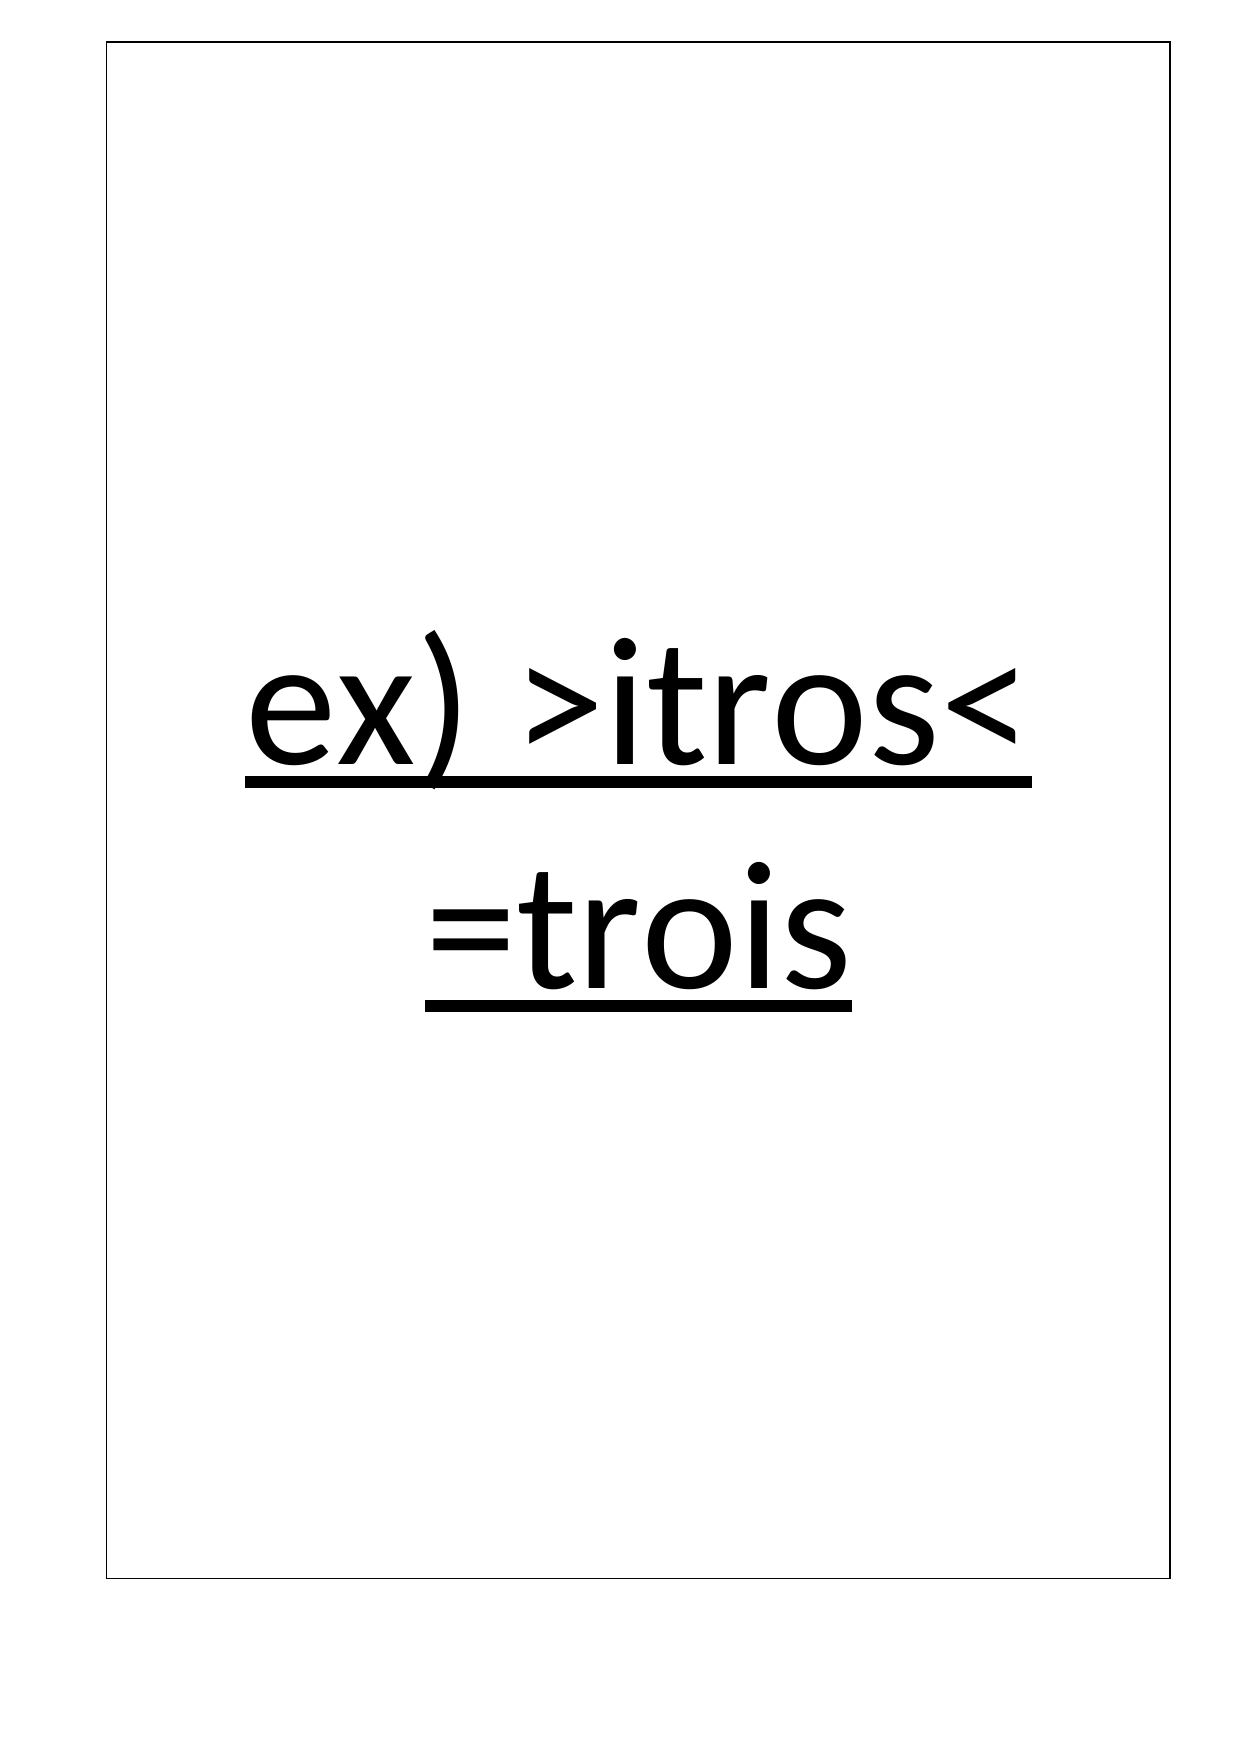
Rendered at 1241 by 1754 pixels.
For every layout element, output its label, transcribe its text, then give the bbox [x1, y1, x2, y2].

table_cell ex) >itros< =trois [107, 43, 1169, 1578]
